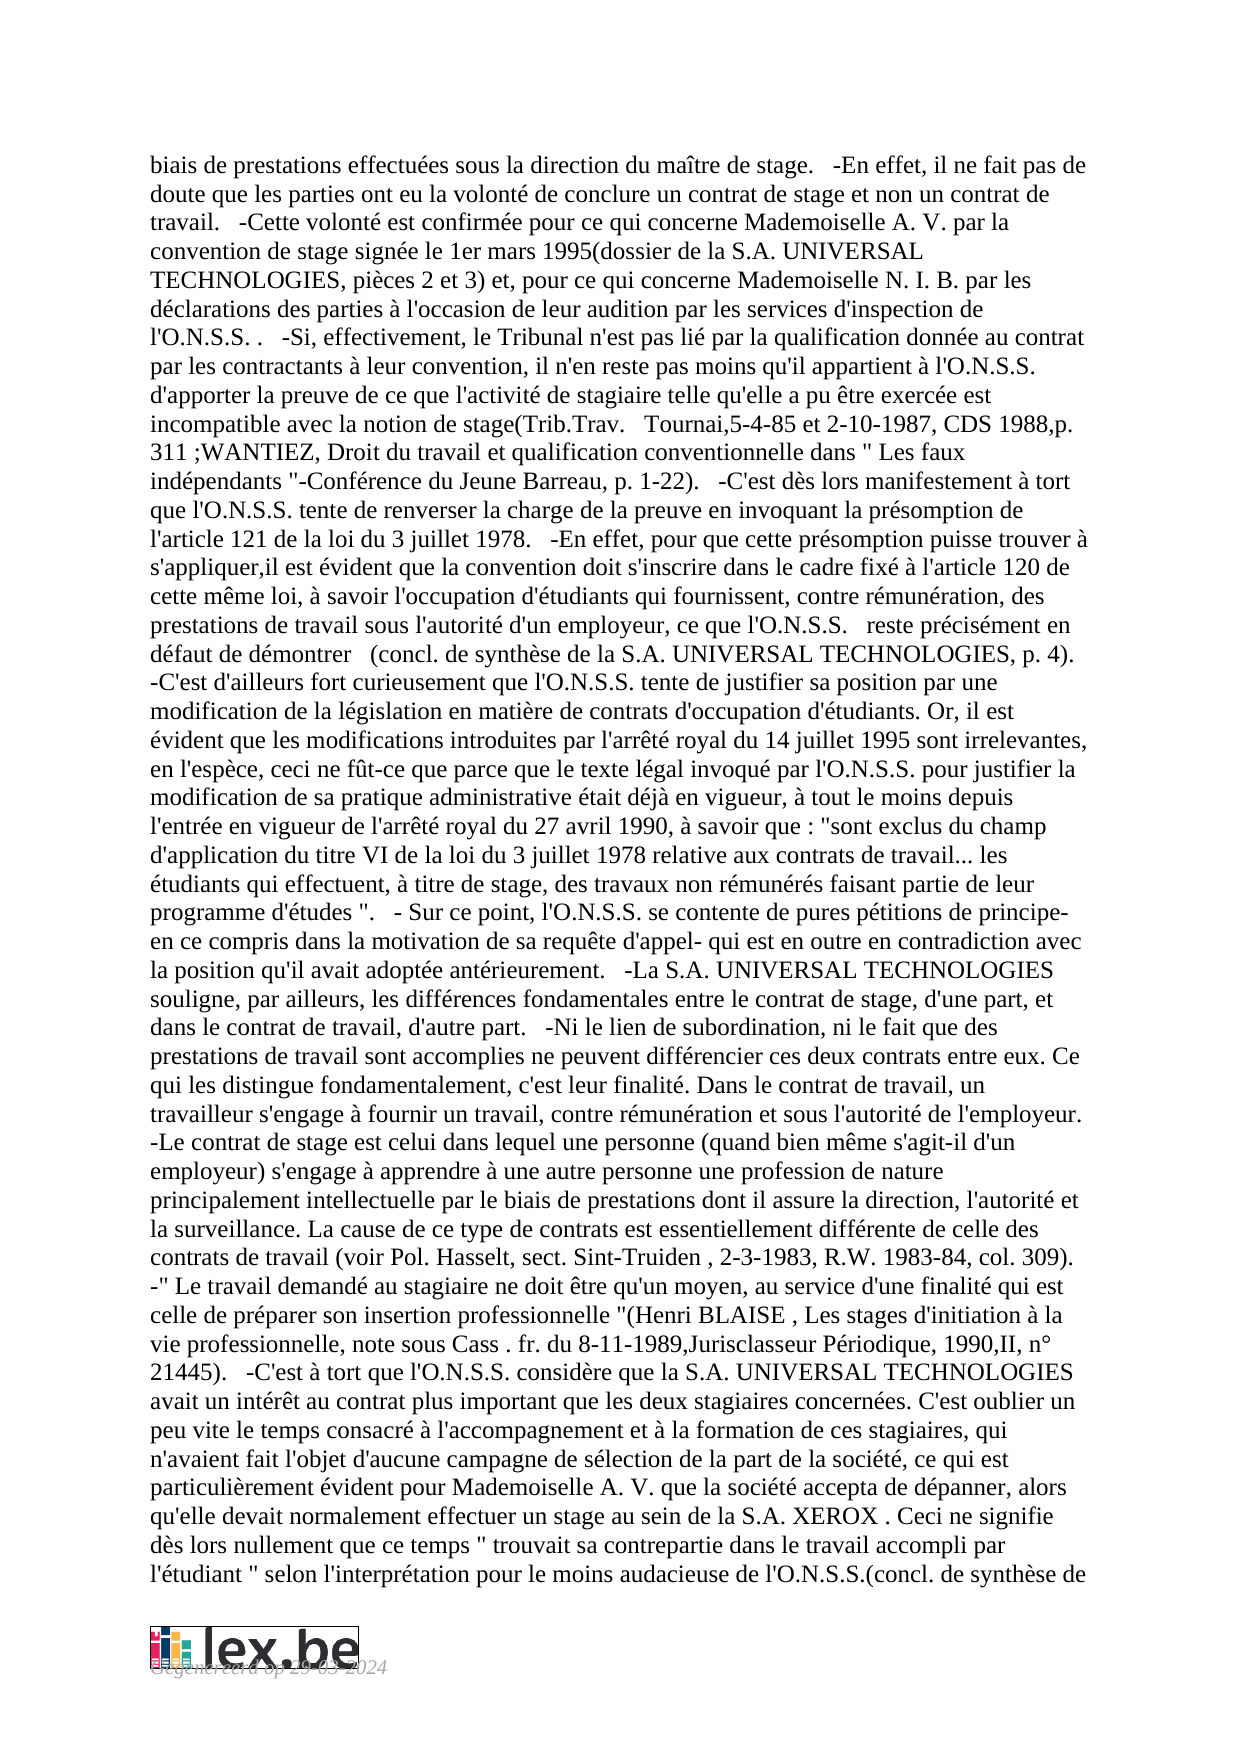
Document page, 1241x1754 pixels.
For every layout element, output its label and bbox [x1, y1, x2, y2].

picture [151, 1627, 358, 1668]
text [150, 150, 1090, 1587]
